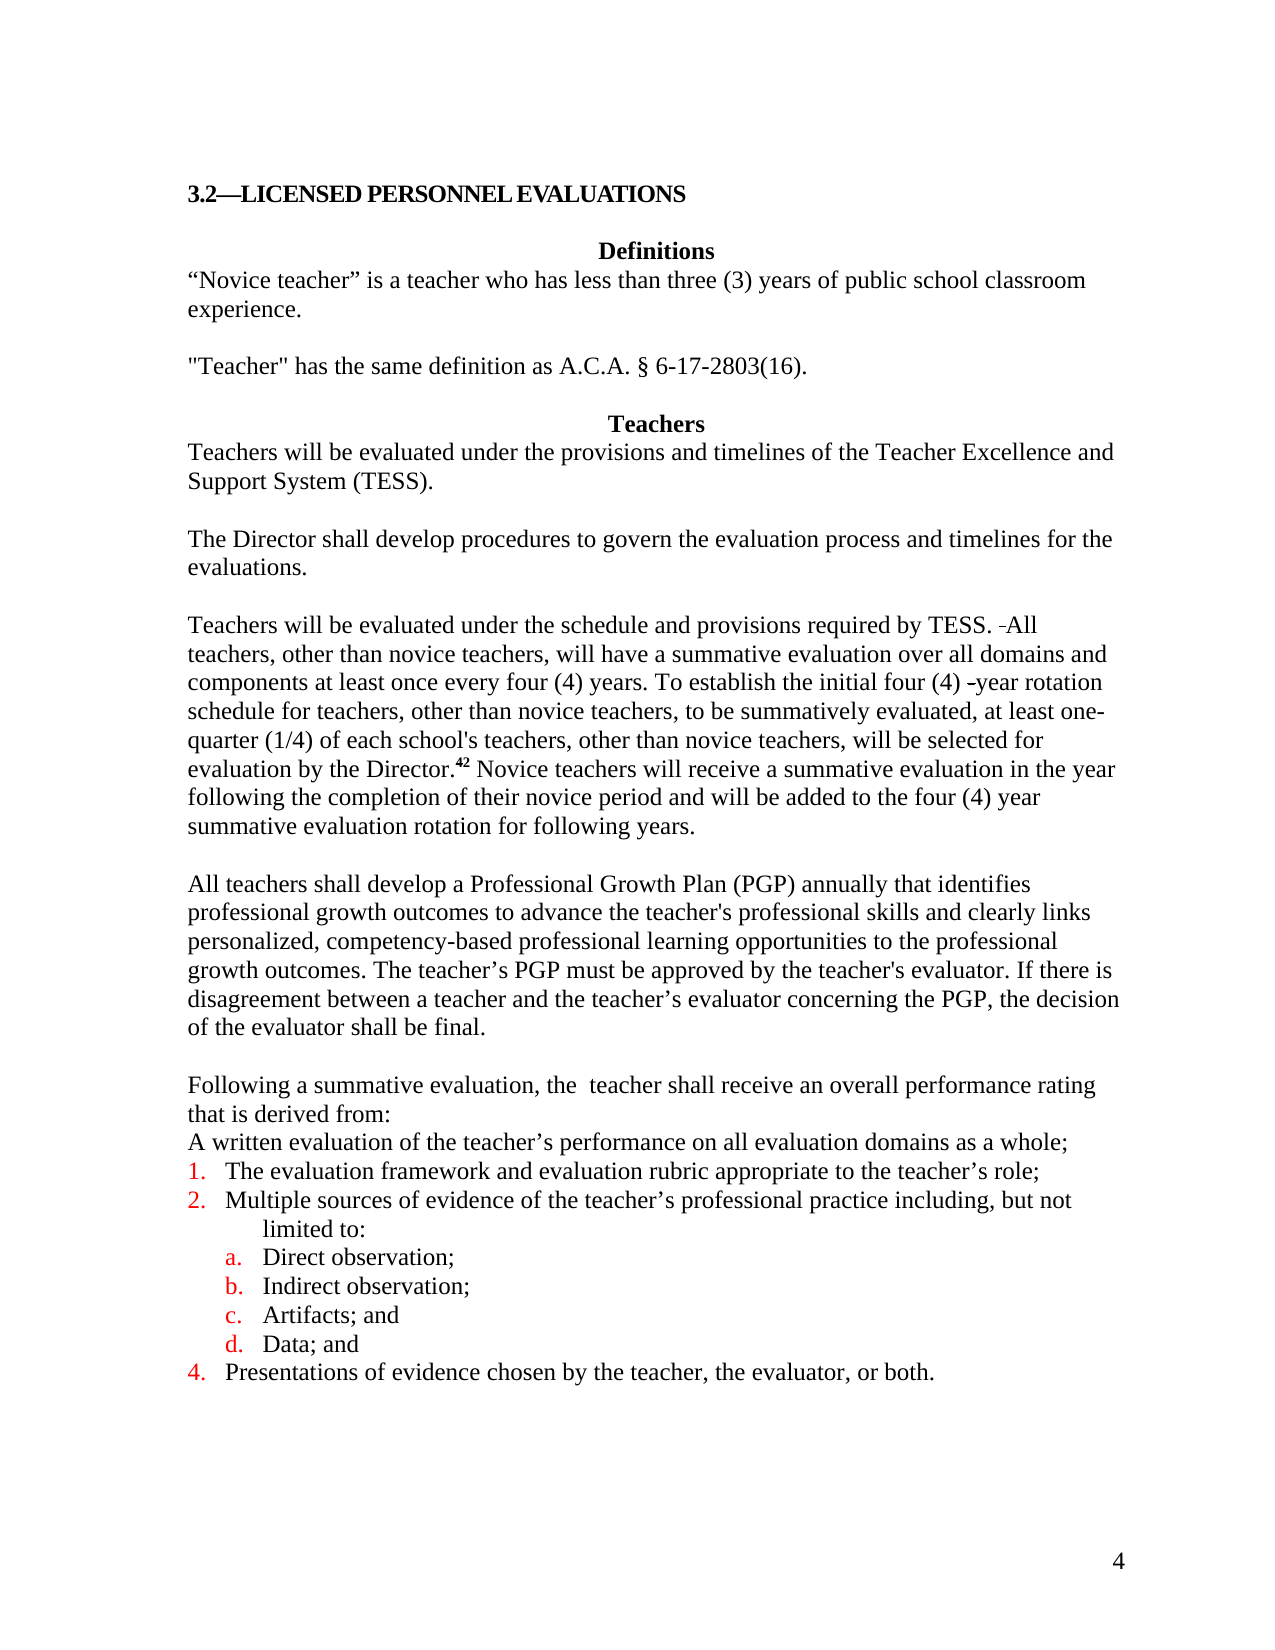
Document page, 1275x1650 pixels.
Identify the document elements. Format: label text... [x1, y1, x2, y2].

text Definitions [187, 236, 1125, 265]
text The Director shall develop procedures to govern the evaluation process and timelines for the evaluations. [187, 524, 1125, 581]
text Teachers [187, 409, 1125, 437]
list Presentations of evidence chosen by the teacher, the evaluator, or both. [187, 1357, 1125, 1386]
list Artifacts; and [225, 1300, 1125, 1329]
text Teachers will be evaluated under the provisions and timelines of the Teacher Excellence and Support System (TESS). [187, 437, 1125, 495]
text A written evaluation of the teacher’s performance on all evaluation domains as a whole; [187, 1127, 1125, 1156]
list Direct observation; [225, 1242, 1125, 1271]
list The evaluation framework and evaluation rubric appropriate to the teacher’s role; [187, 1156, 1125, 1185]
list Data; and [225, 1329, 1125, 1357]
text Teachers will be evaluated under the schedule and provisions required by TESS. All teachers, other than novice teachers, will have a summative evaluation over all domains and components at least once every four (4) years. To establish the initial four (4) -year rotation schedule for teachers, other than novice teachers, to be summatively evaluated, at least one-quarter (1/4) of each school's teachers, other than novice teachers, will be selected for evaluation by the Director.42 Novice teachers will receive a summative evaluation in the year following the completion of their novice period and will be added to the four (4) year summative evaluation rotation for following years. [187, 610, 1125, 840]
text 3.2—LICENSED PERSONNEL EVALUATIONS [187, 179, 1212, 207]
list Multiple sources of evidence of the teacher’s professional practice including, but not limited to: [187, 1185, 1125, 1242]
text “Novice teacher” is a teacher who has less than three (3) years of public school classroom experience. [187, 265, 1125, 322]
text "Teacher" has the same definition as A.C.A. § 6-17-2803(16). [187, 351, 1125, 380]
text Following a summative evaluation, the teacher shall receive an overall performance rating that is derived from: [187, 1070, 1125, 1127]
text All teachers shall develop a Professional Growth Plan (PGP) annually that identifies professional growth outcomes to advance the teacher's professional skills and clearly links personalized, competency-based professional learning opportunities to the professional growth outcomes. The teacher’s PGP must be approved by the teacher's evaluator. If there is disagreement between a teacher and the teacher’s evaluator concerning the PGP, the decision of the evaluator shall be final. [187, 869, 1125, 1041]
list Indirect observation; [225, 1271, 1125, 1300]
